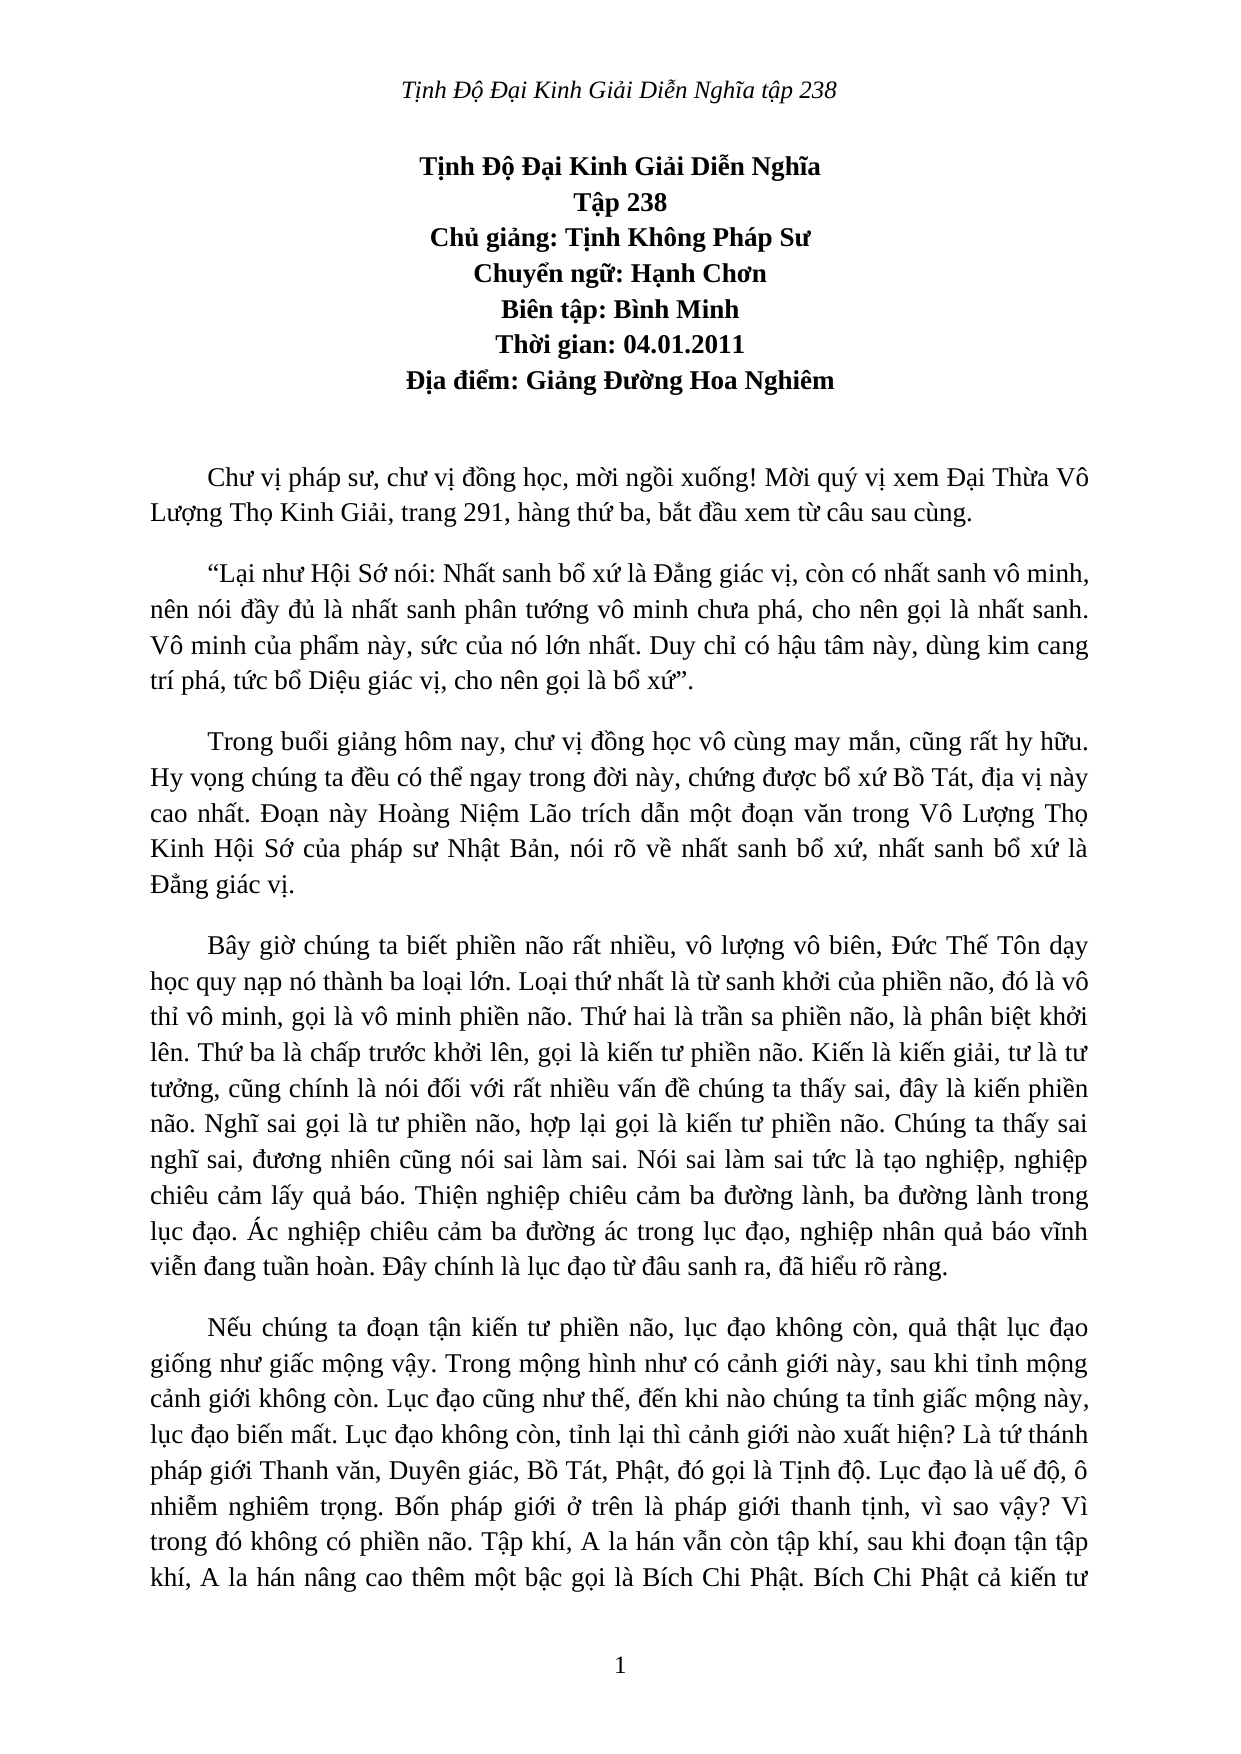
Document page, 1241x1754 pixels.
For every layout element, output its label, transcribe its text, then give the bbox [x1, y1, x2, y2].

text Trong buổi giảng hôm nay, chư vị đồng học vô cùng may mắn, cũng rất hy hữu. Hy vọng chúng ta đều có thể ngay trong đời này, chứng được bổ xứ Bồ Tát, địa vị này cao nhất. Đoạn này Hoàng Niệm Lão trích dẫn một đoạn văn trong Vô Lượng Thọ Kinh Hội Sớ của pháp sư Nhật Bản, nói rõ về nhất sanh bổ xứ, nhất sanh bổ xứ là Đẳng giác vị. [150, 725, 1090, 899]
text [150, 1311, 1090, 1592]
text Biên tập: Bình Minh [150, 293, 1090, 324]
text “Lại như Hội Sớ nói: Nhất sanh bổ xứ là Đẳng giác vị, còn có nhất sanh vô minh, nên nói đầy đủ là nhất sanh phân tướng vô minh chưa phá, cho nên gọi là nhất sanh. Vô minh của phẩm này, sức của nó lớn nhất. Duy chỉ có hậu tâm này, dùng kim cang trí phá, tức bổ Diệu giác vị, cho nên gọi là bổ xứ”. [150, 557, 1090, 696]
text Bây giờ chúng ta biết phiền não rất nhiều, vô lượng vô biên, Đức Thế Tôn dạy học quy nạp nó thành ba loại lớn. Loại thứ nhất là từ sanh khởi của phiền não, đó là vô thỉ vô minh, gọi là vô minh phiền não. Thứ hai là trần sa phiền não, là phân biệt khởi lên. Thứ ba là chấp trước khởi lên, gọi là kiến tư phiền não. Kiến là kiến giải, tư là tư tưởng, cũng chính là nói đối với rất nhiều vấn đề chúng ta thấy sai, đây là kiến phiền não. Nghĩ sai gọi là tư phiền não, hợp lại gọi là kiến tư phiền não. Chúng ta thấy sai nghĩ sai, đương nhiên cũng nói sai làm sai. Nói sai làm sai tức là tạo nghiệp, nghiệp chiêu cảm lấy quả báo. Thiện nghiệp chiêu cảm ba đường lành, ba đường lành trong lục đạo. Ác nghiệp chiêu cảm ba đường ác trong lục đạo, nghiệp nhân quả báo vĩnh viễn đang tuần hoàn. Đây chính là lục đạo từ đâu sanh ra, đã hiểu rõ ràng. [150, 929, 1090, 1282]
text Tập 238 [150, 186, 1090, 217]
text Chư vị pháp sư, chư vị đồng học, mời ngồi xuống! Mời quý vị xem Đại Thừa Vô Lượng Thọ Kinh Giải, trang 291, hàng thứ ba, bắt đầu xem từ câu sau cùng. [150, 461, 1090, 528]
text Chủ giảng: Tịnh Không Pháp Sư [150, 221, 1090, 253]
text Địa điểm: Giảng Đường Hoa Nghiêm [150, 364, 1090, 396]
text Tịnh Độ Đại Kinh Giải Diễn Nghĩa [150, 150, 1090, 181]
text Thời gian: 04.01.2011 [150, 329, 1090, 360]
text Chuyển ngữ: Hạnh Chơn [150, 257, 1090, 288]
